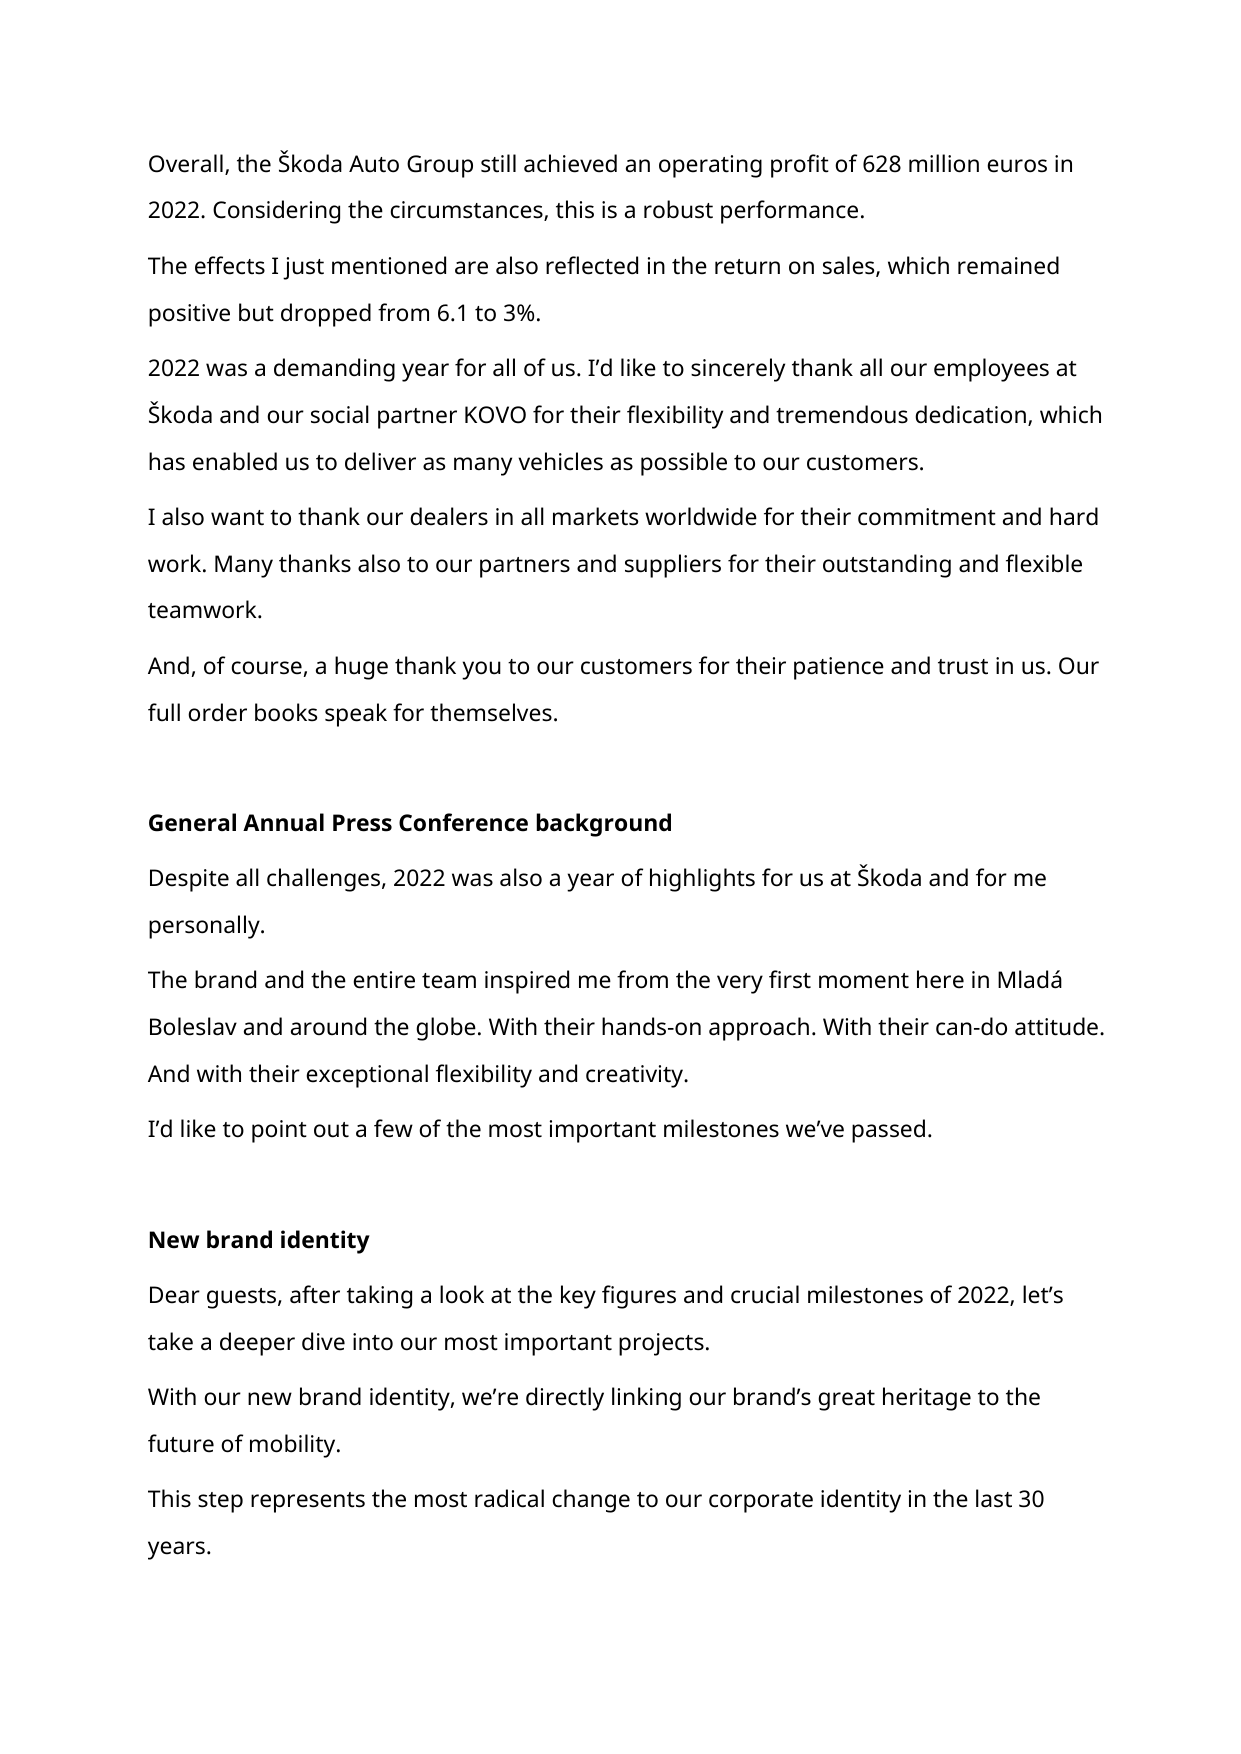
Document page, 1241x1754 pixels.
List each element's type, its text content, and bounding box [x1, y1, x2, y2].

text The brand and the entire team inspired me from the very first moment here in Mladá Boleslav and around the globe. With their hands-on approach. With their can-do attitude. And with their exceptional flexibility and creativity. [148, 964, 1107, 1089]
text Despite all challenges, 2022 was also a year of highlights for us at Škoda and for me personally. [148, 862, 1107, 940]
text General Annual Press Conference background [148, 807, 1107, 838]
text 2022 was a demanding year for all of us. I’d like to sincerely thank all our employees at Škoda and our social partner KOVO for their flexibility and tremendous dedication, which has enabled us to deliver as many vehicles as possible to our customers. [148, 352, 1107, 477]
text This step represents the most radical change to our corporate identity in the last 30 years. [148, 1483, 1107, 1561]
text Dear guests, after taking a look at the key figures and crucial milestones of 2022, let’s take a deeper dive into our most important projects. [148, 1279, 1107, 1357]
text The effects I just mentioned are also reflected in the return on sales, which remained positive but dropped from 6.1 to 3%. [148, 250, 1107, 328]
text I’d like to point out a few of the most important milestones we’ve passed. [148, 1113, 1107, 1144]
text I also want to thank our dealers in all markets worldwide for their commitment and hard work. Many thanks also to our partners and suppliers for their outstanding and flexible teamwork. [148, 501, 1107, 626]
text New brand identity [148, 1224, 1107, 1255]
text Overall, the Škoda Auto Group still achieved an operating profit of 628 million euros in 2022. Considering the circumstances, this is a robust performance. [148, 148, 1107, 226]
text With our new brand identity, we’re directly linking our brand’s great heritage to the future of mobility. [148, 1381, 1107, 1459]
text And, of course, a huge thank you to our customers for their patience and trust in us. Our full order books speak for themselves. [148, 650, 1107, 728]
